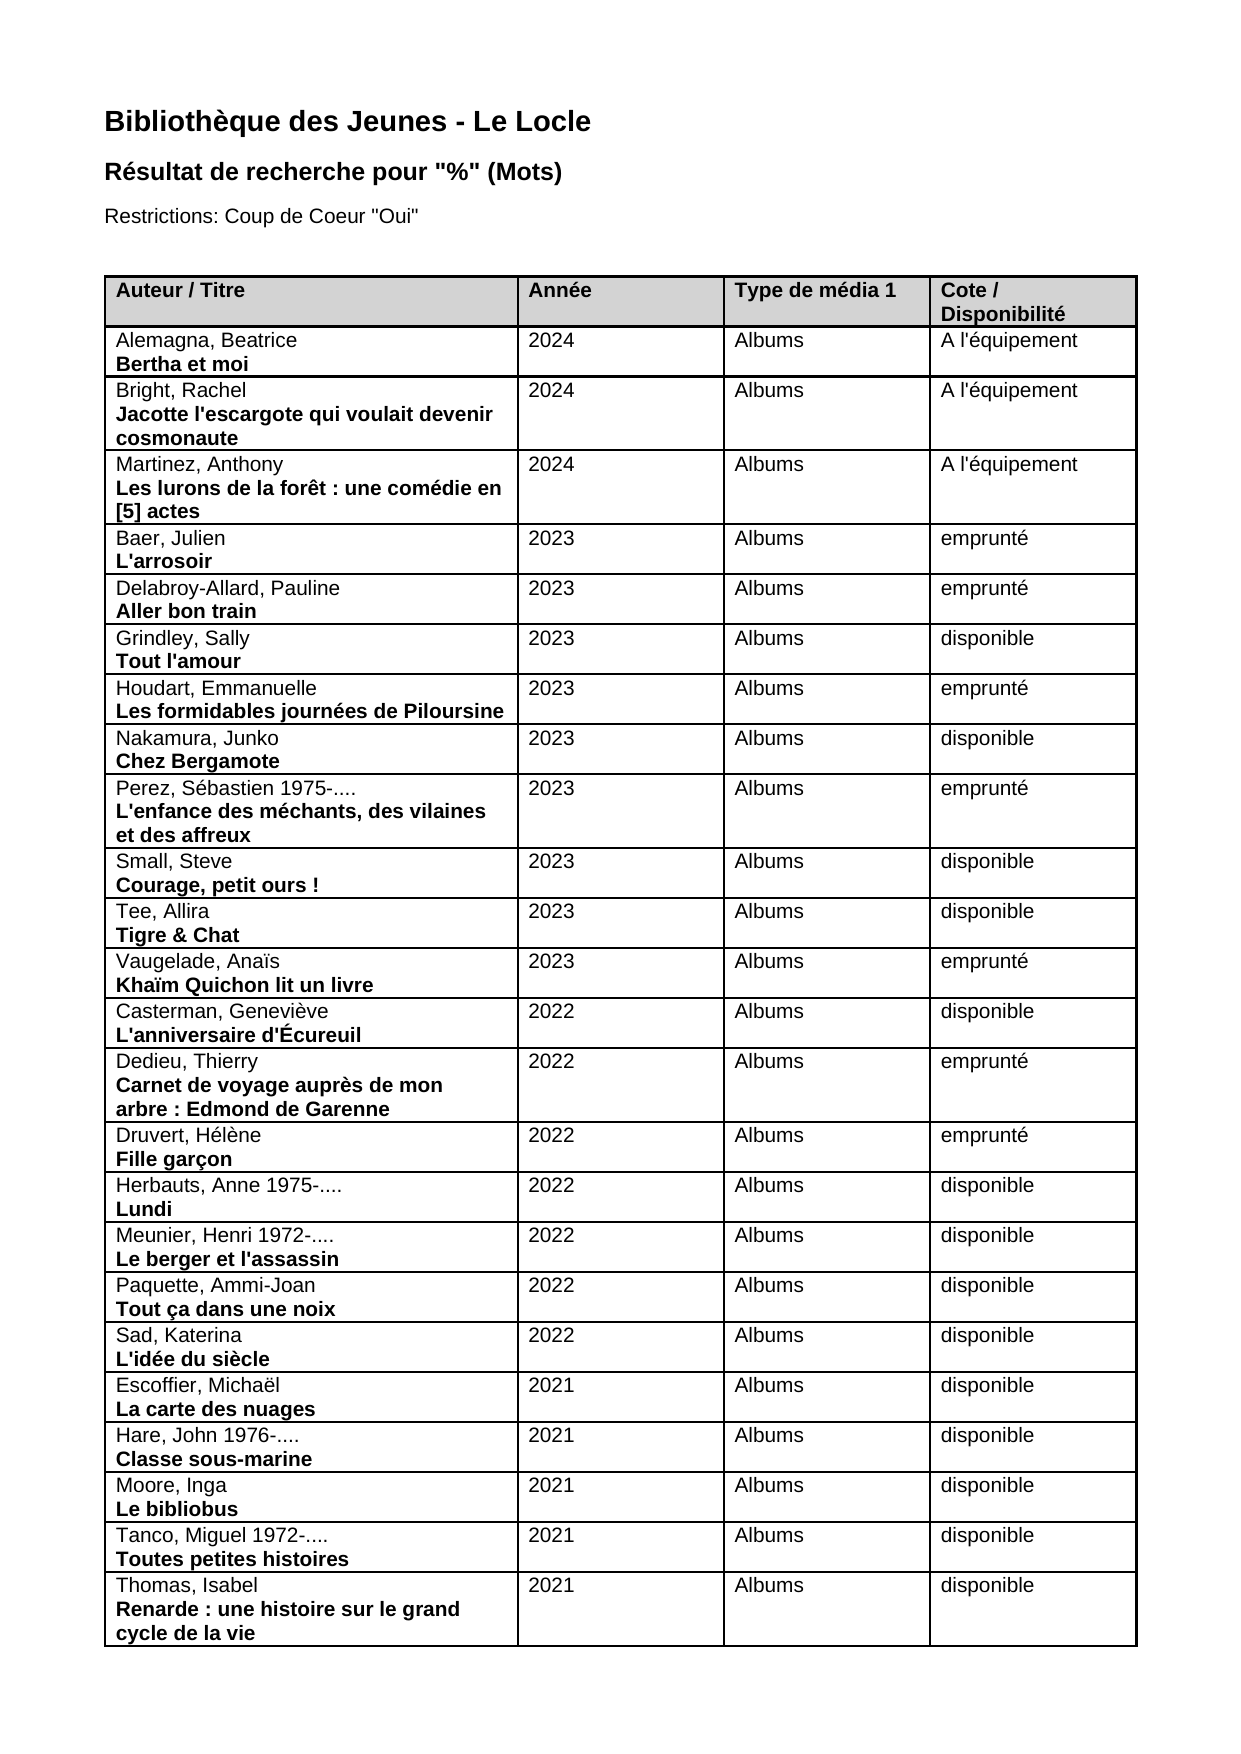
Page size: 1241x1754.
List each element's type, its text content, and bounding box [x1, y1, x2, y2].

table_cell 2023 [519, 675, 723, 723]
table_cell disponible [931, 1323, 1135, 1371]
table_header Cote / Disponibilité [931, 278, 1135, 325]
table_header Auteur / Titre [106, 278, 517, 325]
table_cell emprunté [931, 1049, 1135, 1121]
table_cell disponible [931, 1273, 1135, 1321]
table_cell Dedieu, Thierry Carnet de voyage auprès de mon arbre : Edmond de Garenne [106, 1049, 517, 1121]
table_cell Albums [725, 949, 929, 997]
table_cell Nakamura, Junko Chez Bergamote [106, 725, 517, 773]
table_cell Vaugelade, Anaïs Khaïm Quichon lit un livre [106, 949, 517, 997]
table_cell Herbauts, Anne 1975-.... Lundi [106, 1173, 517, 1221]
table_header Année [519, 278, 723, 325]
table_cell Thomas, Isabel Renarde : une histoire sur le grand cycle de la vie [106, 1573, 517, 1645]
table_cell Albums [725, 1323, 929, 1371]
table_cell 2021 [519, 1423, 723, 1471]
table_cell disponible [931, 1523, 1135, 1571]
table_cell disponible [931, 725, 1135, 773]
table_cell Escoffier, Michaël La carte des nuages [106, 1373, 517, 1421]
table_cell A l'équipement [931, 378, 1135, 449]
table_cell 2024 [519, 378, 723, 449]
table_cell Sad, Katerina L'idée du siècle [106, 1323, 517, 1371]
table_cell 2023 [519, 849, 723, 897]
table_cell Albums [725, 1123, 929, 1171]
table_cell disponible [931, 1373, 1135, 1421]
table_cell emprunté [931, 775, 1135, 847]
table_cell A l'équipement [931, 328, 1135, 375]
table_cell Martinez, Anthony Les lurons de la forêt : une comédie en [5] actes [106, 451, 517, 523]
table_cell Albums [725, 1173, 929, 1221]
table_header Type de média 1 [725, 278, 929, 325]
table_cell Albums [725, 1373, 929, 1421]
table_cell Baer, Julien L'arrosoir [106, 525, 517, 573]
table_cell Albums [725, 999, 929, 1047]
table_cell Albums [725, 1223, 929, 1271]
table_cell Small, Steve Courage, petit ours ! [106, 849, 517, 897]
table_cell Perez, Sébastien 1975-.... L'enfance des méchants, des vilaines et des affreux [106, 775, 517, 847]
table_cell Albums [725, 1473, 929, 1521]
text Résultat de recherche pour "%" (Mots) [104, 156, 1136, 185]
table_cell Albums [725, 1523, 929, 1571]
table_cell Albums [725, 849, 929, 897]
table_cell Tanco, Miguel 1972-.... Toutes petites histoires [106, 1523, 517, 1571]
table_cell Alemagna, Beatrice Bertha et moi [106, 328, 517, 375]
table_cell 2024 [519, 328, 723, 375]
table_cell 2022 [519, 1323, 723, 1371]
table_cell 2021 [519, 1523, 723, 1571]
table_cell 2022 [519, 999, 723, 1047]
table_cell 2023 [519, 949, 723, 997]
table_cell Casterman, Geneviève L'anniversaire d'Écureuil [106, 999, 517, 1047]
table_cell disponible [931, 849, 1135, 897]
table_cell Albums [725, 378, 929, 449]
table_cell Albums [725, 899, 929, 947]
table_cell disponible [931, 999, 1135, 1047]
table_cell disponible [931, 899, 1135, 947]
table_cell Albums [725, 1573, 929, 1645]
table_cell Albums [725, 575, 929, 623]
table_cell Delabroy-Allard, Pauline Aller bon train [106, 575, 517, 623]
table_cell Albums [725, 775, 929, 847]
table_cell 2022 [519, 1223, 723, 1271]
table_cell 2023 [519, 625, 723, 673]
table_cell Albums [725, 525, 929, 573]
table_cell Albums [725, 675, 929, 723]
table_cell 2024 [519, 451, 723, 523]
table_cell 2023 [519, 725, 723, 773]
table_cell Hare, John 1976-.... Classe sous-marine [106, 1423, 517, 1471]
table_cell Druvert, Hélène Fille garçon [106, 1123, 517, 1171]
table_cell 2023 [519, 775, 723, 847]
table_cell Tee, Allira Tigre & Chat [106, 899, 517, 947]
table_cell disponible [931, 1173, 1135, 1221]
table_cell 2022 [519, 1273, 723, 1321]
table_cell Albums [725, 625, 929, 673]
text Restrictions: Coup de Coeur "Oui" [104, 204, 1136, 228]
table_cell Albums [725, 328, 929, 375]
table_cell Albums [725, 451, 929, 523]
table_cell 2022 [519, 1049, 723, 1121]
table_cell Albums [725, 1423, 929, 1471]
table_cell 2021 [519, 1473, 723, 1521]
table_cell Albums [725, 1273, 929, 1321]
table_cell Meunier, Henri 1972-.... Le berger et l'assassin [106, 1223, 517, 1271]
table_cell Moore, Inga Le bibliobus [106, 1473, 517, 1521]
table_cell A l'équipement [931, 451, 1135, 523]
table_cell disponible [931, 625, 1135, 673]
table_cell emprunté [931, 949, 1135, 997]
table_cell 2023 [519, 575, 723, 623]
table_cell emprunté [931, 525, 1135, 573]
table_cell Albums [725, 1049, 929, 1121]
table_cell emprunté [931, 575, 1135, 623]
table_cell Albums [725, 725, 929, 773]
table_cell 2021 [519, 1573, 723, 1645]
table_cell Bright, Rachel Jacotte l'escargote qui voulait devenir cosmonaute [106, 378, 517, 449]
table_cell disponible [931, 1573, 1135, 1645]
table_cell emprunté [931, 1123, 1135, 1171]
text Bibliothèque des Jeunes - Le Locle [104, 104, 1136, 138]
table_cell 2021 [519, 1373, 723, 1421]
table_cell disponible [931, 1223, 1135, 1271]
table_cell 2023 [519, 525, 723, 573]
table_cell Houdart, Emmanuelle Les formidables journées de Piloursine [106, 675, 517, 723]
table_cell 2022 [519, 1123, 723, 1171]
table_cell Paquette, Ammi-Joan Tout ça dans une noix [106, 1273, 517, 1321]
table_cell 2022 [519, 1173, 723, 1221]
table_cell disponible [931, 1423, 1135, 1471]
table_cell 2023 [519, 899, 723, 947]
table_cell emprunté [931, 675, 1135, 723]
table_cell disponible [931, 1473, 1135, 1521]
table_cell Grindley, Sally Tout l'amour [106, 625, 517, 673]
